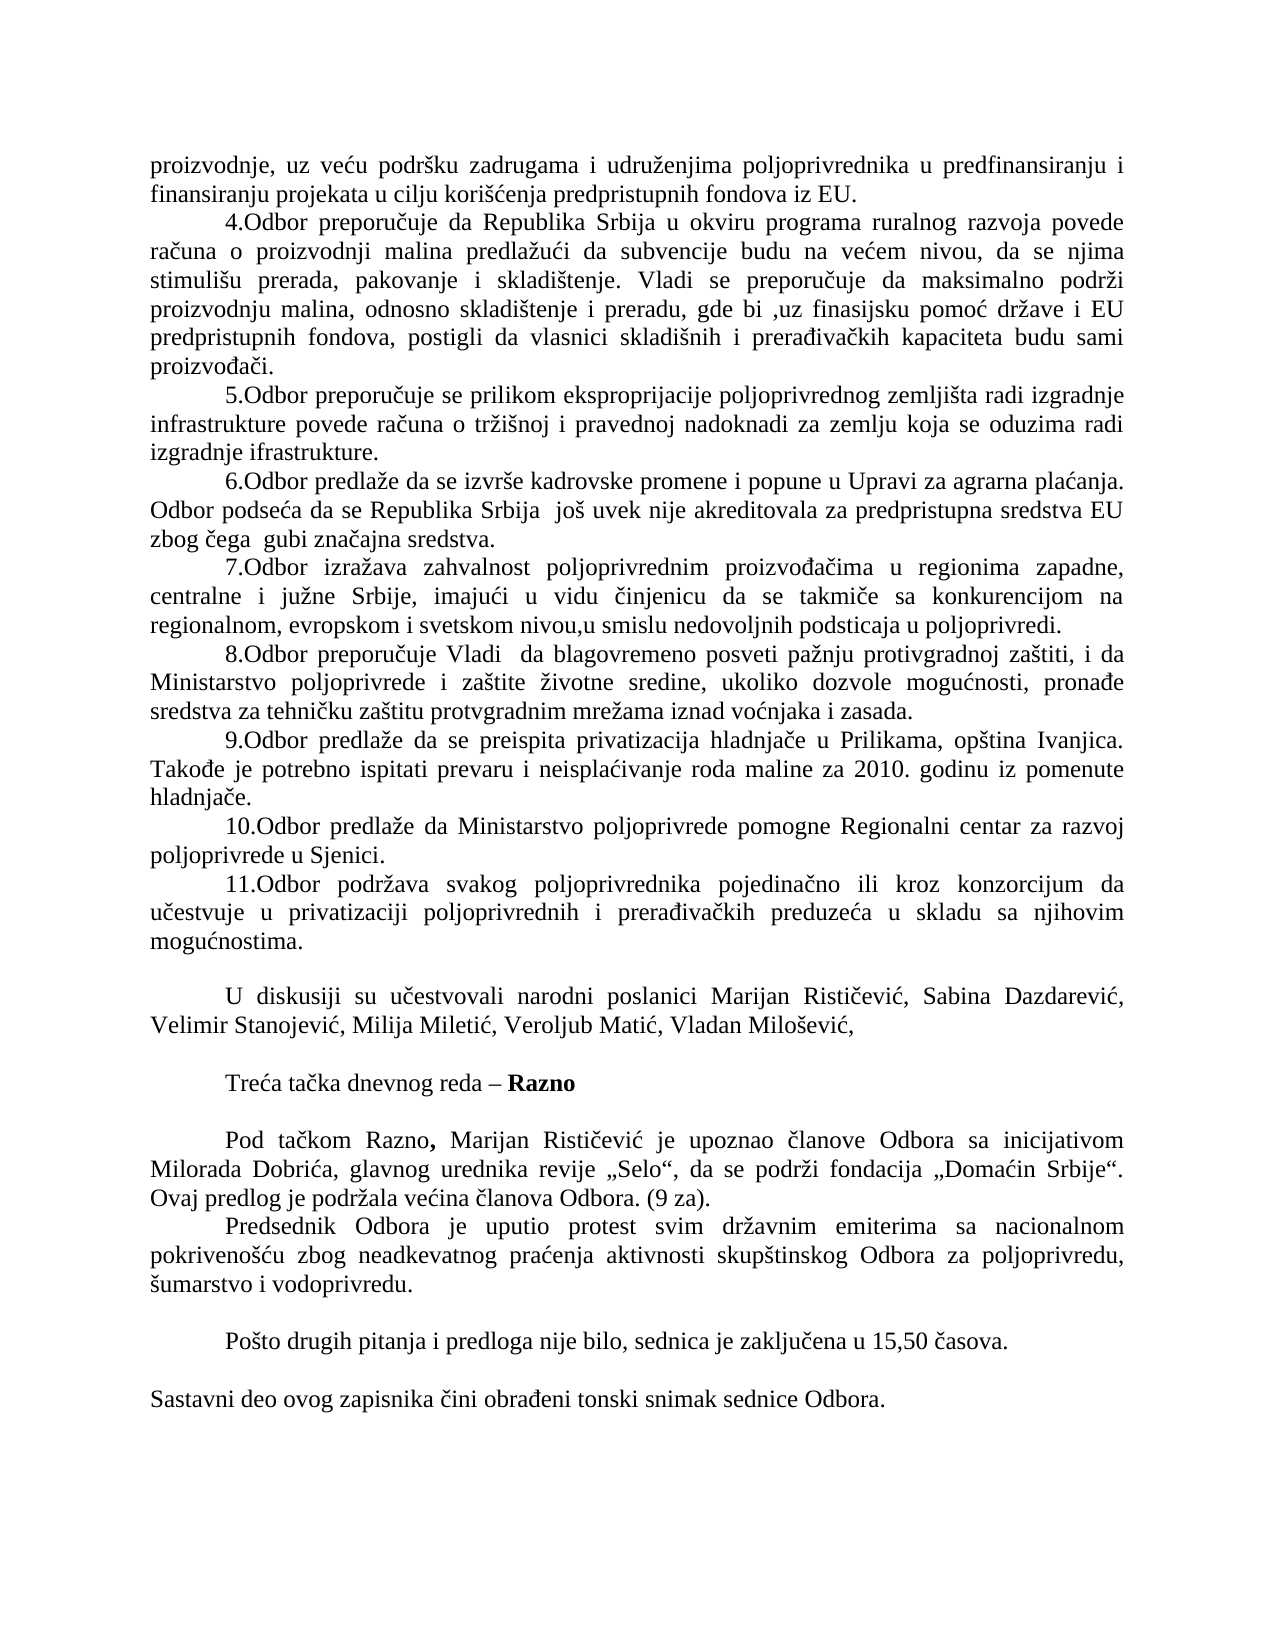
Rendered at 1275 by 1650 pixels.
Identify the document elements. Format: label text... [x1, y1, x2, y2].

text 4.Odbor preporučuje da Republika Srbija u okviru programa ruralnog razvoja povede računa o proizvodnji malina predlažući da subvencije budu na većem nivou, da se njima stimulišu prerada, pakovanje i skladištenje. Vladi se preporučuje da maksimalno podrži proizvodnju malina, odnosno skladištenje i preradu, gde bi ,uz finasijsku pomoć države i EU predpristupnih fondova, postigli da vlasnici skladišnih i prerađivačkih kapaciteta budu sami proizvođači. [150, 207, 1125, 380]
text 5.Odbor preporučuje se prilikom eksproprijacije poljoprivrednog zemljišta radi izgradnje infrastrukture povede računa o tržišnoj i pravednoj nadoknadi za zemlju koja se oduzima radi izgradnje ifrastrukture. [150, 380, 1125, 466]
text 8.Odbor preporučuje Vladi da blagovremeno posveti pažnju protivgradnoj zaštiti, i da Ministarstvo poljoprivrede i zaštite životne sredine, ukoliko dozvole mogućnosti, pronađe sredstva za tehničku zaštitu protvgradnim mrežama iznad voćnjaka i zasada. [150, 639, 1125, 725]
text Predsednik Odbora je uputio protest svim državnim emiterima sa nacionalnom pokrivenošću zbog neadkevatnog praćenja aktivnosti skupštinskog Odbora za poljoprivredu, šumarstvo i vodoprivredu. [150, 1211, 1125, 1298]
text Treća tačka dnevnog reda – Razno [150, 1068, 1125, 1096]
text Pod tačkom Razno, Marijan Rističević je upoznao članove Odbora sa inicijativom Milorada Dobrića, glavnog urednika revije „Selo“, da se podrži fondacija „Domaćin Srbije“. Ovaj predlog je podržala većina članova Odbora. (9 za). [150, 1125, 1125, 1211]
text 7.Odbor izražava zahvalnost poljoprivrednim proizvođačima u regionima zapadne, centralne i južne Srbije, imajući u vidu činjenicu da se takmiče sa konkurencijom na regionalnom, evropskom i svetskom nivou,u smislu nedovoljnih podsticaja u poljoprivredi. [150, 552, 1125, 639]
text 9.Odbor predlaže da se preispita privatizacija hladnjače u Prilikama, opština Ivanjica. Takođe je potrebno ispitati prevaru i neisplaćivanje roda maline za 2010. godinu iz pomenute hladnjače. [150, 725, 1125, 811]
text 10.Odbor predlaže da Ministarstvo poljoprivrede pomogne Regionalni centar za razvoj poljoprivrede u Sjenici. [150, 811, 1125, 869]
text Sastavni deo ovog zapisnika čini obrađeni tonski snimak sednice Odbora. [150, 1384, 1125, 1413]
text 6.Odbor predlaže da se izvrše kadrovske promene i popune u Upravi za agrarna plaćanja. Odbor podseća da se Republika Srbija još uvek nije akreditovala za predpristupna sredstva EU zbog čega gubi značajna sredstva. [150, 466, 1125, 552]
text Pošto drugih pitanja i predloga nije bilo, sednica je zaključena u 15,50 časova. [150, 1326, 1125, 1355]
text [150, 150, 1125, 207]
text U diskusiji su učestvovali narodni poslanici Marijan Rističević, Sabina Dazdarević, Velimir Stanojević, Milija Miletić, Veroljub Matić, Vladan Milošević, [150, 981, 1125, 1039]
text 11.Odbor podržava svakog poljoprivrednika pojedinačno ili kroz konzorcijum da učestvuje u privatizaciji poljoprivrednih i prerađivačkih preduzeća u skladu sa njihovim mogućnostima. [150, 869, 1125, 955]
